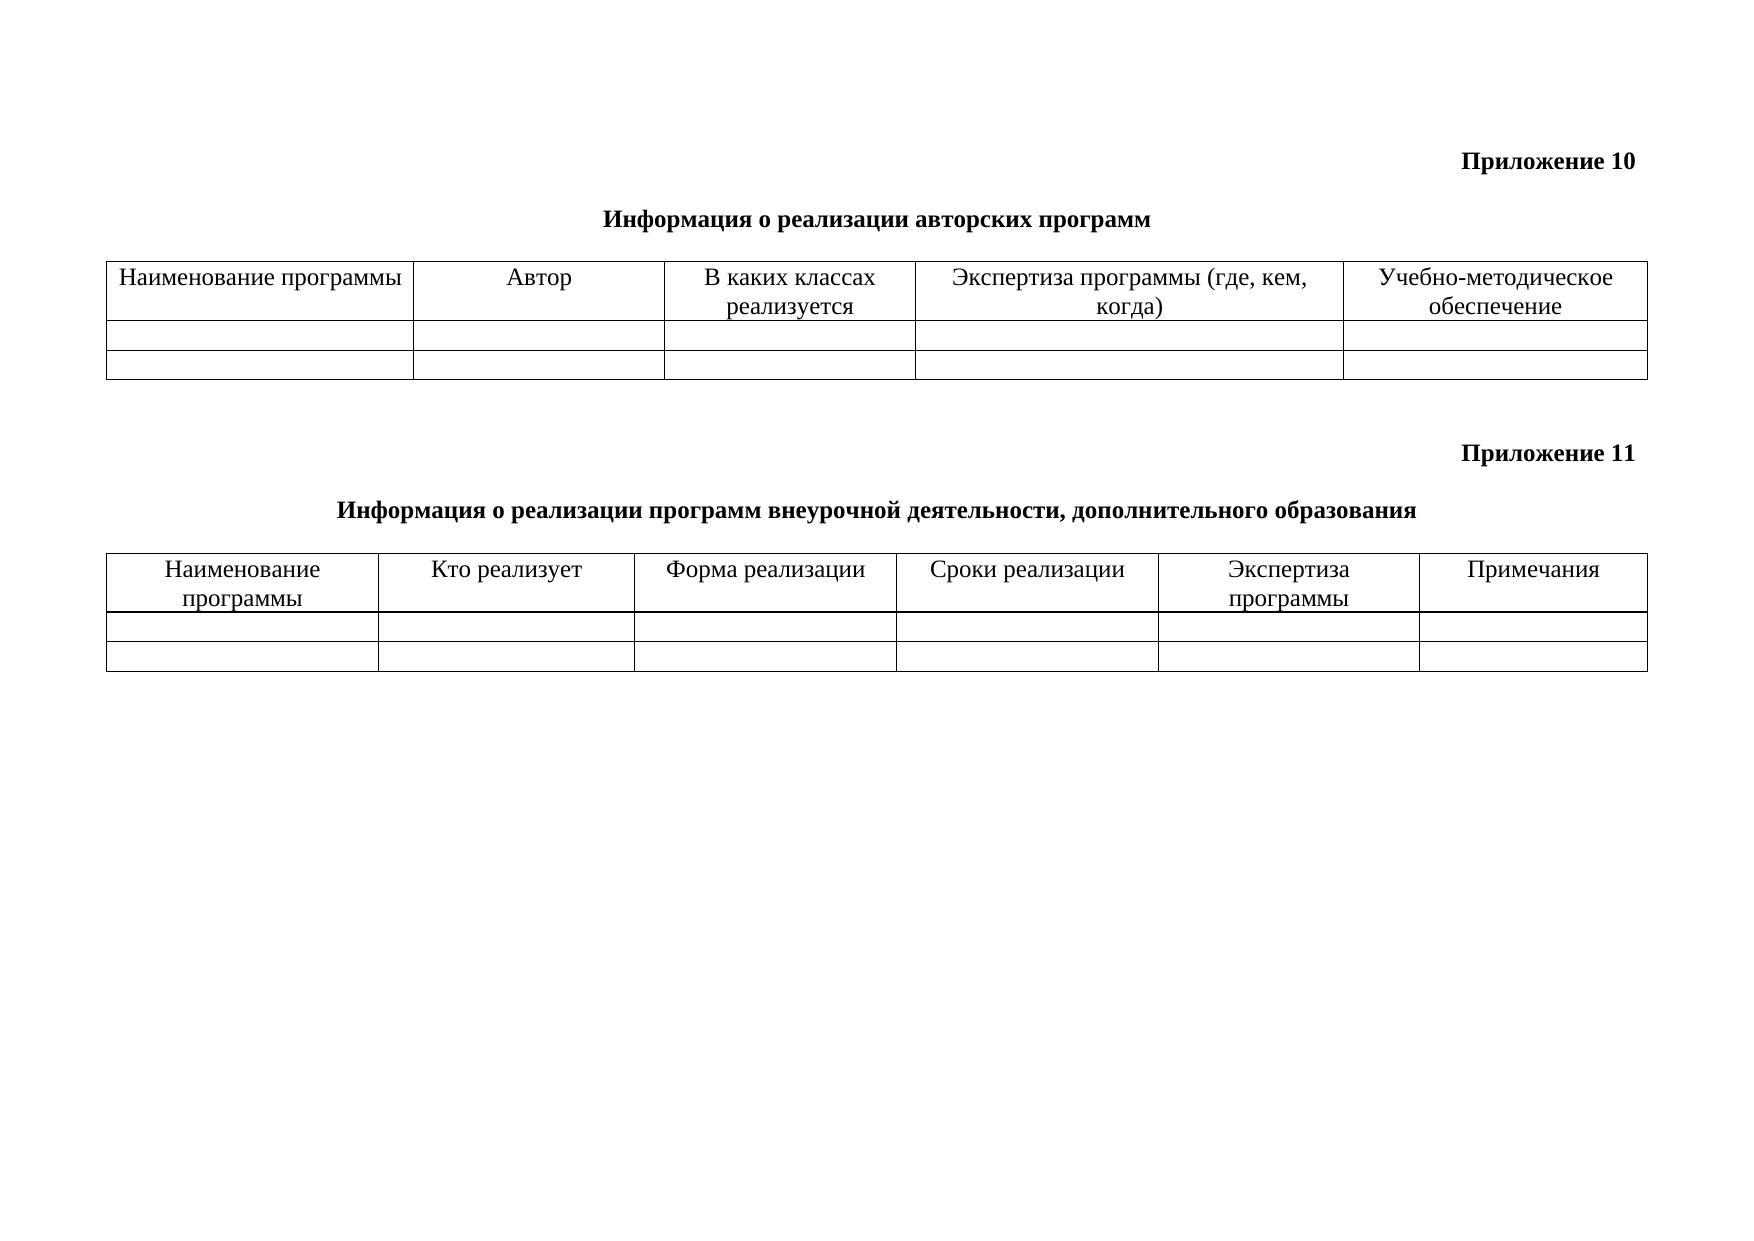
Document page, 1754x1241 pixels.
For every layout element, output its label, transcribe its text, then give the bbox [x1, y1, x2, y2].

table_cell [107, 642, 378, 671]
text Информация о реализации авторских программ [118, 204, 1636, 232]
table_header Наименование программы [107, 262, 413, 320]
table_cell [414, 351, 664, 379]
table_header Сроки реализации [897, 554, 1158, 611]
table_cell [1420, 642, 1647, 671]
table_cell [897, 613, 1158, 641]
text Информация о реализации программ внеурочной деятельности, дополнительного образования [118, 495, 1636, 524]
table_header Экспертиза программы (где, кем, когда) [916, 262, 1343, 320]
table_cell [107, 613, 378, 641]
table_header Экспертиза программы [1159, 554, 1419, 611]
table_cell [1344, 351, 1647, 379]
table_header Автор [414, 262, 664, 320]
table_header Учебно-методическое обеспечение [1344, 262, 1647, 320]
table_header Примечания [1420, 554, 1647, 611]
table_cell [916, 321, 1343, 349]
table_cell [1420, 613, 1647, 641]
table_cell [1159, 613, 1419, 641]
table_header Наименование программы [107, 554, 378, 611]
table_cell [1344, 321, 1647, 349]
table_cell [414, 321, 664, 349]
table_cell [379, 613, 634, 641]
table_cell [665, 351, 915, 379]
table_header В каких классах реализуется [665, 262, 915, 320]
table_cell [379, 642, 634, 671]
table_cell [916, 351, 1343, 379]
table_cell [107, 351, 413, 379]
table_cell [1159, 642, 1419, 671]
table_cell [107, 321, 413, 349]
table_header Кто реализует [379, 554, 634, 611]
table_cell [635, 613, 896, 641]
text Приложение 10 [118, 146, 1636, 175]
table_cell [665, 321, 915, 349]
table_cell [635, 642, 896, 671]
text Приложение 11 [118, 438, 1636, 467]
table_header Форма реализации [635, 554, 896, 611]
table_cell [897, 642, 1158, 671]
